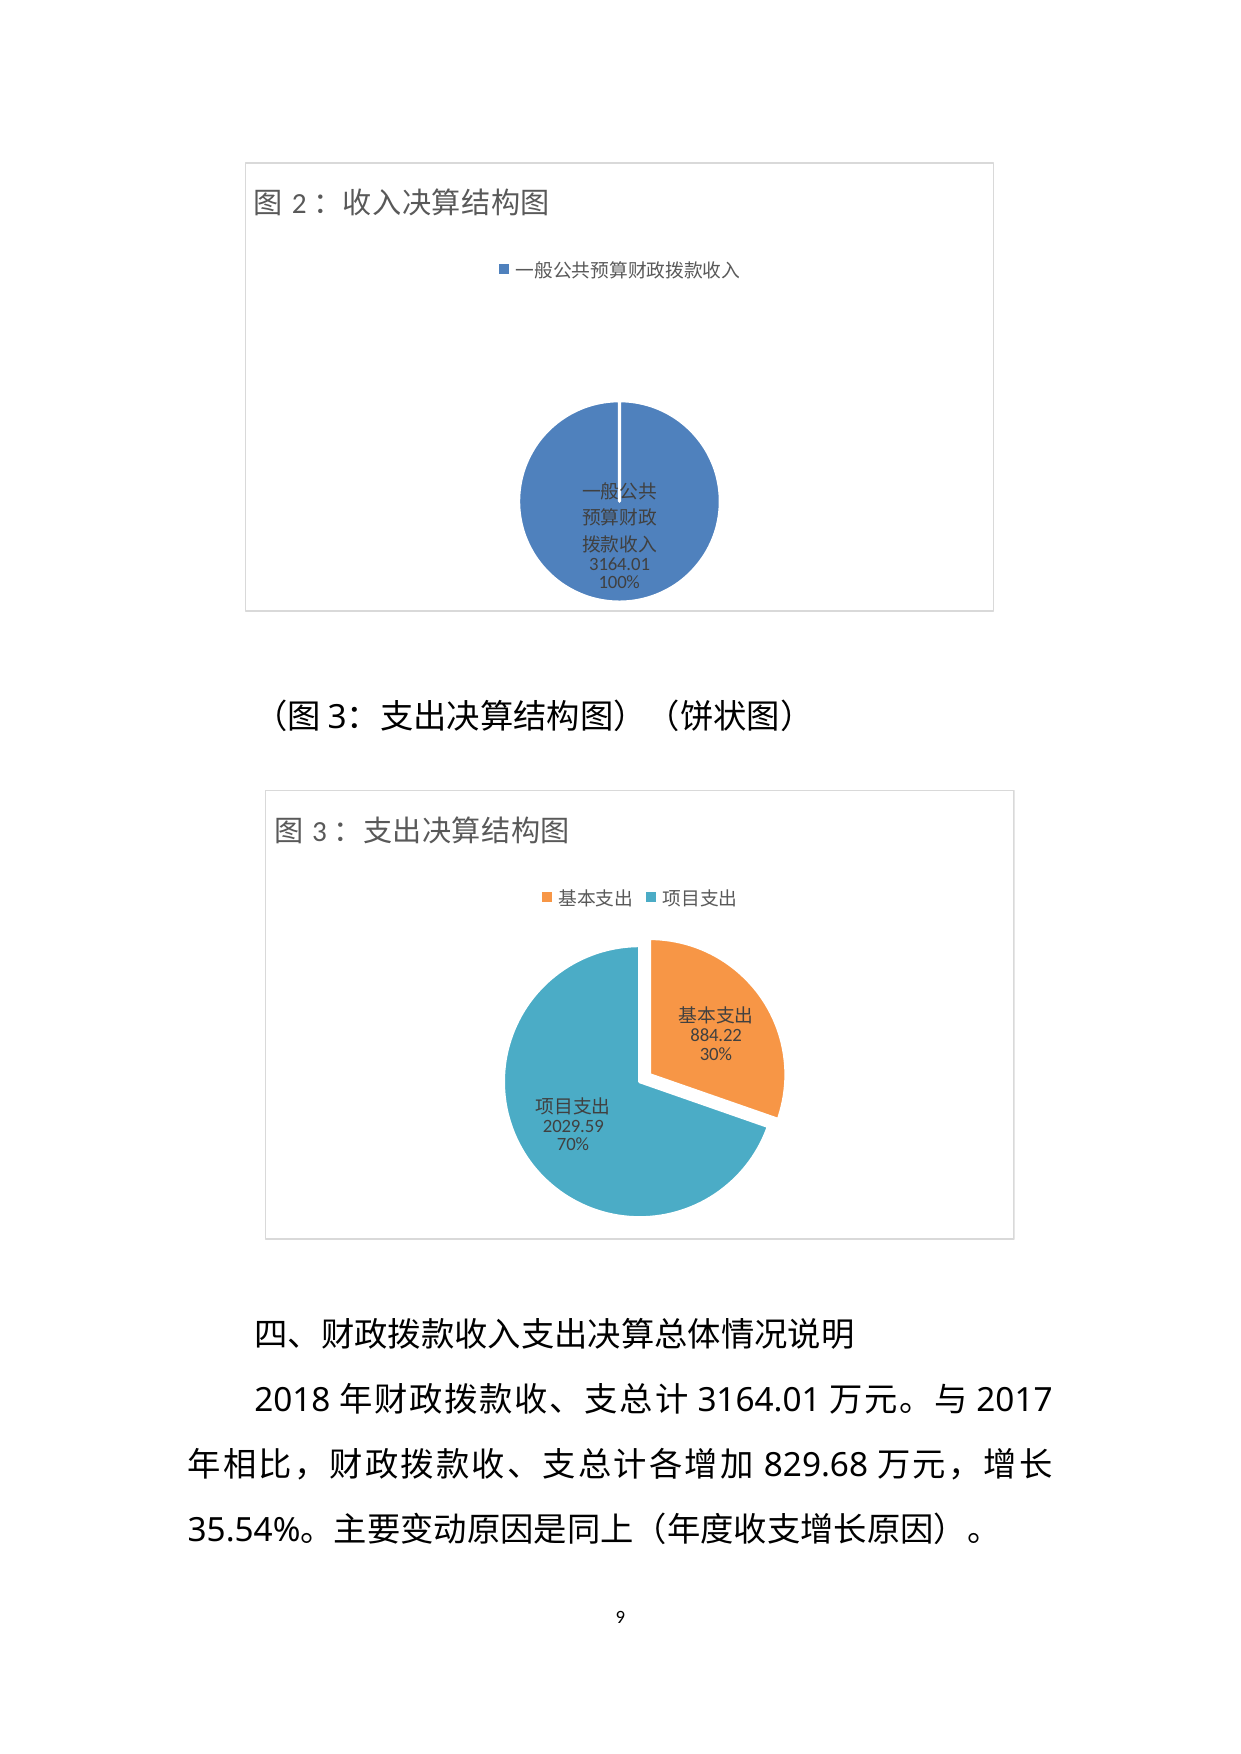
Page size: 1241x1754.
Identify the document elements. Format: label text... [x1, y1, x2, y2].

text （图3：支出决算结构图）（饼状图） [187, 682, 1053, 747]
text 四、财政拨款收入支出决算总体情况说明 [187, 1299, 1053, 1364]
text 2018年财政拨款收、支总计3164.01万元。与2017年相比，财政拨款收、支总计各增加829.68万元，增长35.54%。主要变动原因是同上（年度收支增长原因）。 [187, 1364, 1053, 1559]
